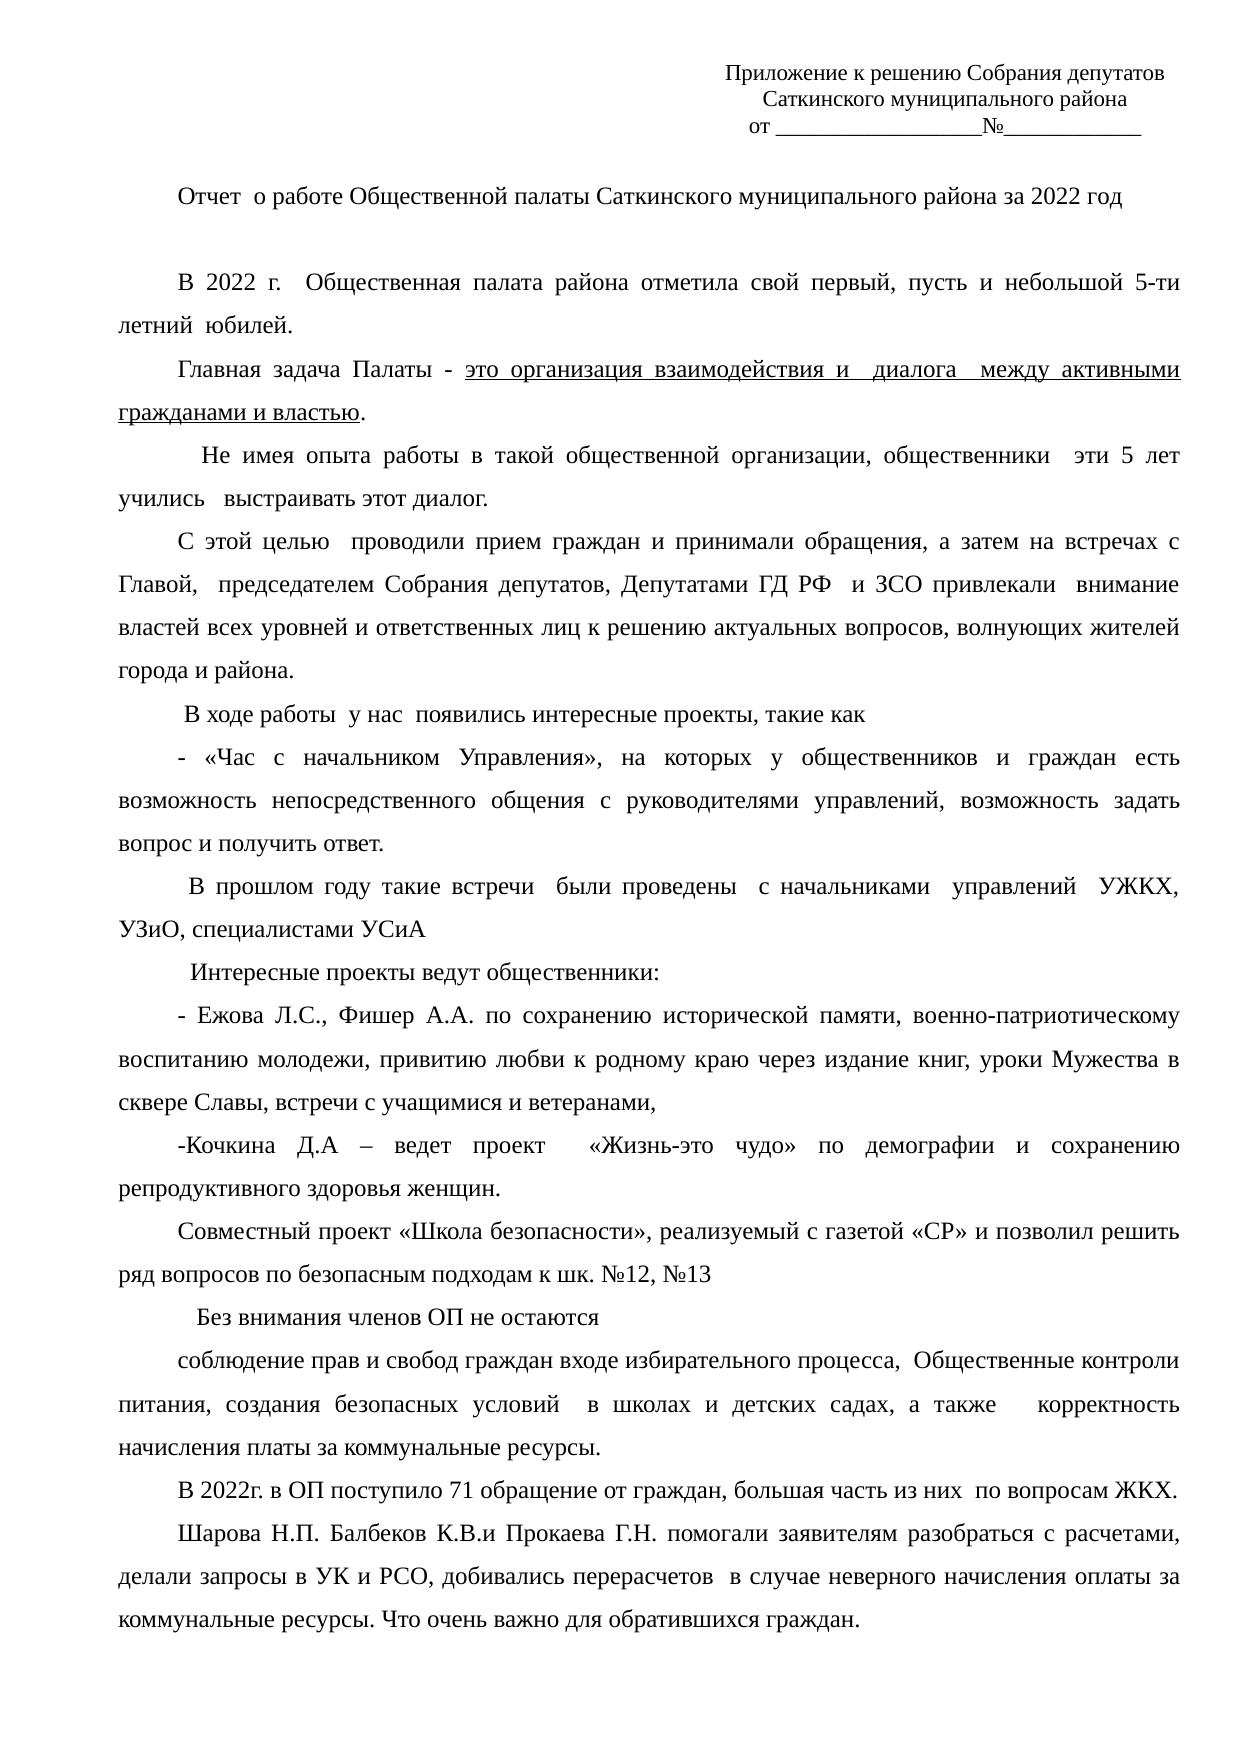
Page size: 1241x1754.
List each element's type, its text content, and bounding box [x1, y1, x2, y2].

text Главная задача Палаты - это организация взаимодействия и диалога между активными гражданами и властью. [118, 354, 1181, 426]
text В прошлом году такие встречи были проведены с начальниками управлений УЖКХ, УЗиО, специалистами УСиА [118, 871, 1181, 943]
text Совместный проект «Школа безопасности», реализуемый с газетой «СР» и позволил решить ряд вопросов по безопасным подходам к шк. №12, №13 [118, 1216, 1181, 1288]
text В . Общественная палата района отметила свой первый, пусть и небольшой 5-ти летний юбилей. [118, 267, 1181, 339]
text от __________________№____________ [709, 112, 1181, 138]
text -Кочкина Д.А – ведет проект «Жизнь-это чудо» по демографии и сохранению репродуктивного здоровья женщин. [118, 1130, 1181, 1202]
text соблюдение прав и свобод граждан входе избирательного процесса, Общественные контроли питания, создания безопасных условий в школах и детских садах, а также корректность начисления платы за коммунальные ресурсы. [118, 1346, 1181, 1461]
text С этой целью проводили прием граждан и принимали обращения, а затем на встречах с Главой, председателем Собрания депутатов, Депутатами ГД РФ и ЗСО привлекали внимание властей всех уровней и ответственных лиц к решению актуальных вопросов, волнующих жителей города и района. [118, 526, 1181, 684]
text Отчет о работе Общественной палаты Саткинского муниципального района за 2022 год [118, 181, 1181, 210]
text - Ежова Л.С., Фишер А.А. по сохранению исторической памяти, военно-патриотическому воспитанию молодежи, привитию любви к родному краю через издание книг, уроки Мужества в сквере Славы, встречи с учащимися и ветеранами, [118, 1001, 1181, 1116]
text Шарова Н.П. Балбеков К.В.и Прокаева Г.Н. помогали заявителям разобраться с расчетами, делали запросы в УК и РСО, добивались перерасчетов в случае неверного начисления оплаты за коммунальные ресурсы. Что очень важно для обратившихся граждан. [118, 1518, 1181, 1633]
text Приложение к решению Собрания депутатов Саткинского муниципального района [709, 59, 1181, 112]
text В ходе работы у нас появились интересные проекты, такие как [118, 699, 1181, 727]
text В 2022г. в ОП поступило 71 обращение от граждан, большая часть из них по вопросам ЖКХ. [118, 1475, 1181, 1504]
text - «Час с начальником Управления», на которых у общественников и граждан есть возможность непосредственного общения с руководителями управлений, возможность задать вопрос и получить ответ. [118, 742, 1181, 857]
text Интересные проекты ведут общественники: [118, 957, 1181, 986]
text Без внимания членов ОП не остаются [118, 1302, 1181, 1331]
text Не имея опыта работы в такой общественной организации, общественники эти 5 лет учились выстраивать этот диалог. [118, 440, 1181, 512]
